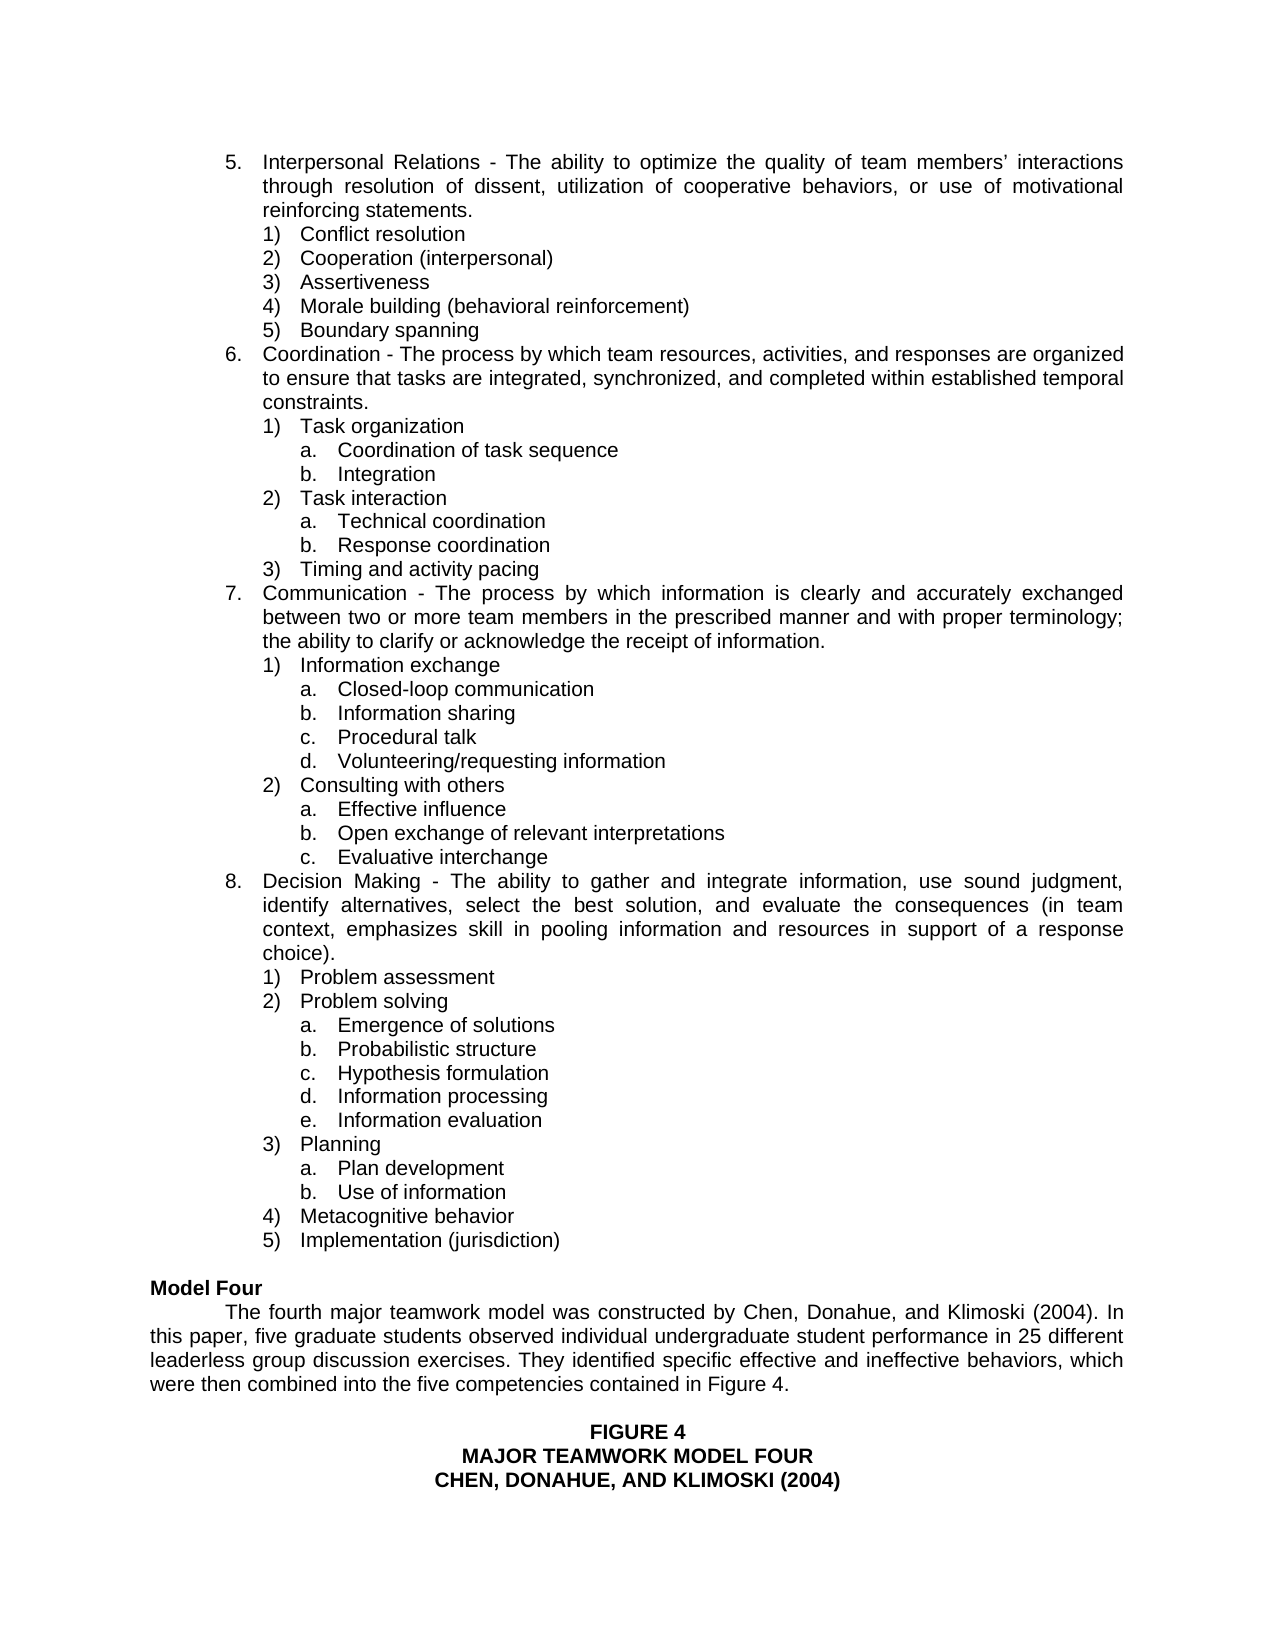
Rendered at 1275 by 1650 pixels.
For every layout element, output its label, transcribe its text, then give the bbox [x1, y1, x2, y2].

list Effective influence [300, 797, 1125, 821]
list Integration [300, 461, 1125, 485]
text Model Four [150, 1276, 1125, 1300]
list Procedural talk [300, 725, 1125, 749]
text MAJOR TEAMWORK MODEL FOUR [150, 1444, 1125, 1468]
list Closed-loop communication [300, 677, 1125, 701]
list Interpersonal Relations - The ability to optimize the quality of team members’ interactions through resolution of dissent, utilization of cooperative behaviors, or use of motivational reinforcing statements. [225, 150, 1125, 222]
list Implementation (jurisdiction) [262, 1228, 1125, 1252]
text FIGURE 4 [150, 1420, 1125, 1444]
list Information exchange [262, 653, 1125, 677]
list Timing and activity pacing [262, 557, 1125, 581]
text CHEN, DONAHUE, AND KLIMOSKI (2004) [150, 1468, 1125, 1492]
list Metacognitive behavior [262, 1204, 1125, 1228]
list Information sharing [300, 701, 1125, 725]
list Consulting with others [262, 773, 1125, 797]
list Cooperation (interpersonal) [262, 246, 1125, 270]
list Plan development [300, 1156, 1125, 1180]
list Morale building (behavioral reinforcement) [262, 294, 1125, 318]
list Information evaluation [300, 1108, 1125, 1132]
list Volunteering/requesting information [300, 749, 1125, 773]
list Planning [262, 1132, 1125, 1156]
list Problem solving [262, 988, 1125, 1012]
list Evaluative interchange [300, 845, 1125, 869]
list Communication - The process by which information is clearly and accurately exchanged between two or more team members in the prescribed manner and with proper terminology; the ability to clarify or acknowledge the receipt of information. [225, 581, 1125, 653]
list Task organization [262, 413, 1125, 437]
text The fourth major teamwork model was constructed by Chen, Donahue, and Klimoski (2004). In this paper, five graduate students observed individual undergraduate student performance in 25 different leaderless group discussion exercises. They identified specific effective and ineffective behaviors, which were then combined into the five competencies contained in Figure 4. [150, 1300, 1125, 1396]
list Conflict resolution [262, 222, 1125, 246]
list Emergence of solutions [300, 1012, 1125, 1036]
list Coordination - The process by which team resources, activities, and responses are organized to ensure that tasks are integrated, synchronized, and completed within established temporal constraints. [225, 342, 1125, 413]
list Coordination of task sequence [300, 437, 1125, 461]
list Decision Making - The ability to gather and integrate information, use sound judgment, identify alternatives, select the best solution, and evaluate the consequences (in team context, emphasizes skill in pooling information and resources in support of a response choice). [225, 869, 1125, 964]
list Problem assessment [262, 964, 1125, 988]
list Hypothesis formulation [300, 1060, 1125, 1084]
list Response coordination [300, 533, 1125, 557]
list Assertiveness [262, 270, 1125, 294]
list Boundary spanning [262, 318, 1125, 342]
list Technical coordination [300, 509, 1125, 533]
list Probabilistic structure [300, 1036, 1125, 1060]
list Information processing [300, 1084, 1125, 1108]
list Use of information [300, 1180, 1125, 1204]
list Open exchange of relevant interpretations [300, 821, 1125, 845]
list Task interaction [262, 485, 1125, 509]
